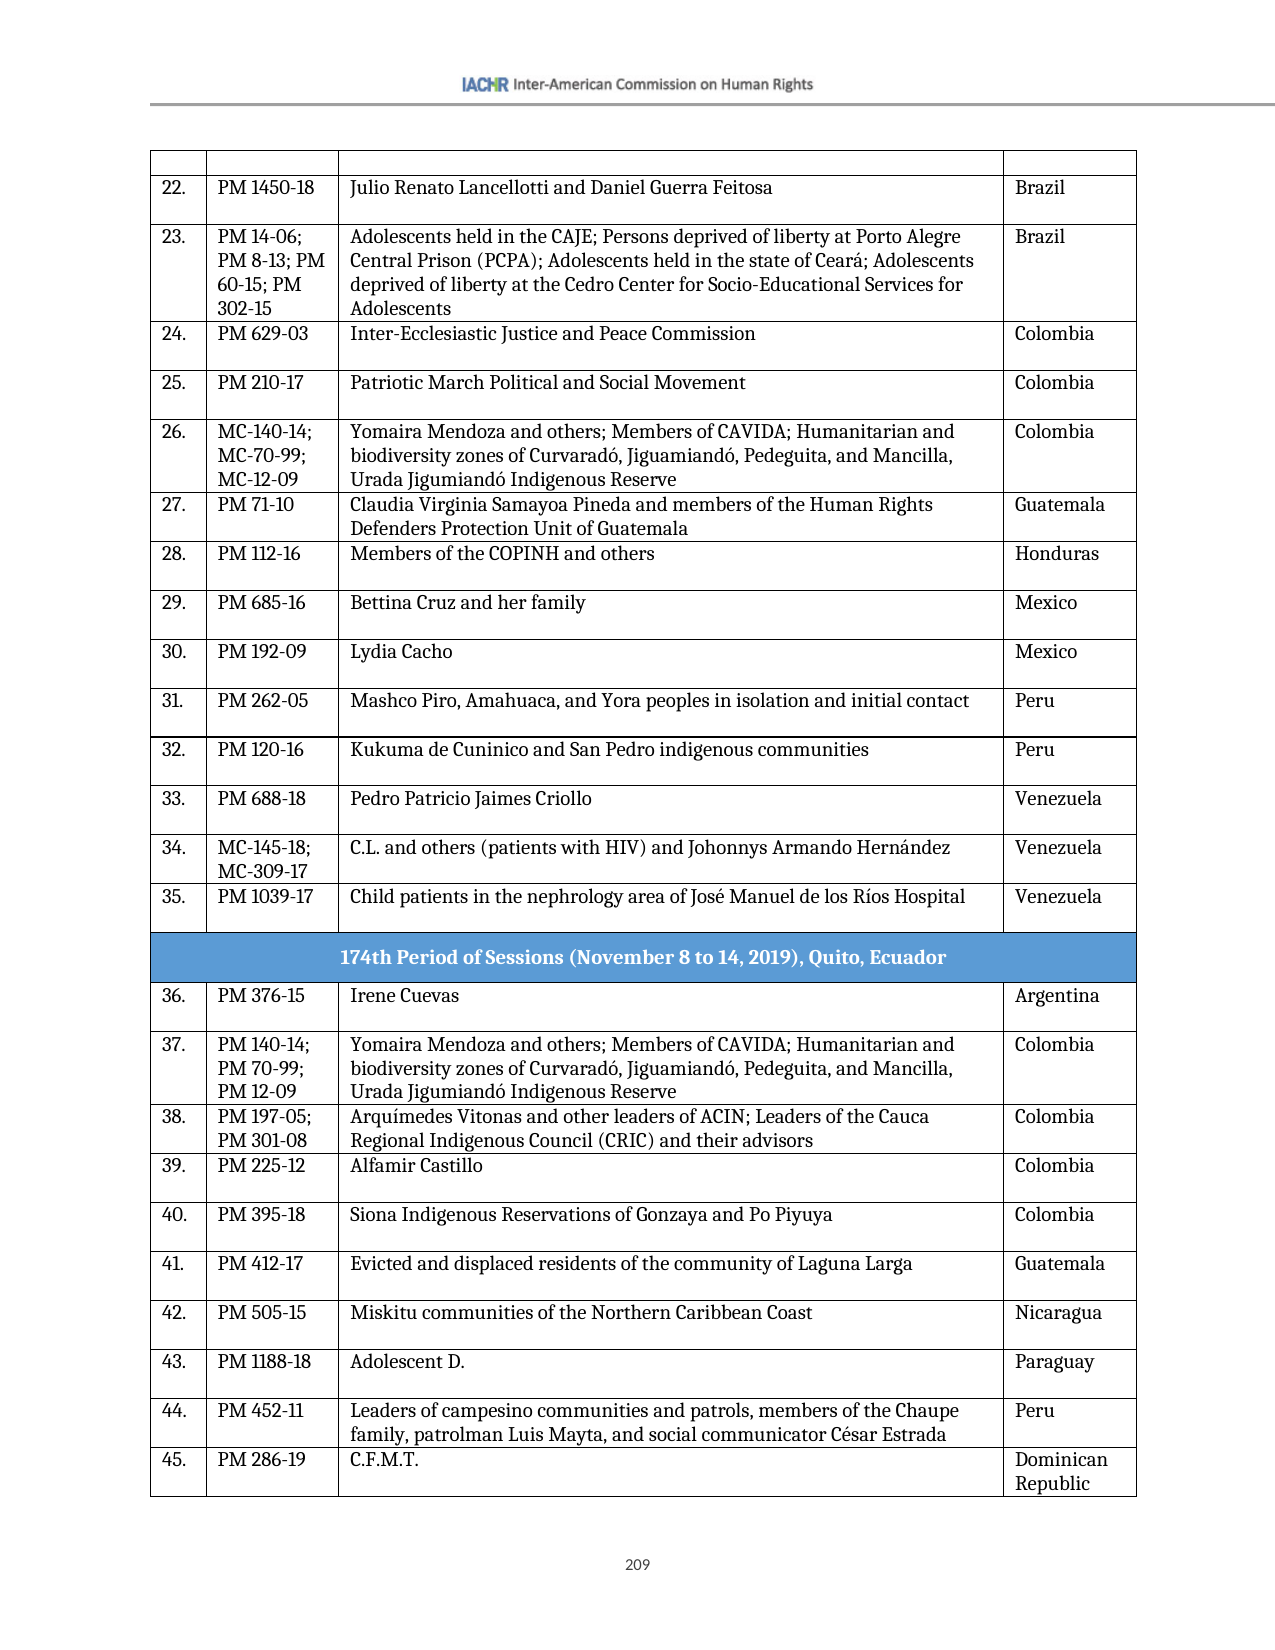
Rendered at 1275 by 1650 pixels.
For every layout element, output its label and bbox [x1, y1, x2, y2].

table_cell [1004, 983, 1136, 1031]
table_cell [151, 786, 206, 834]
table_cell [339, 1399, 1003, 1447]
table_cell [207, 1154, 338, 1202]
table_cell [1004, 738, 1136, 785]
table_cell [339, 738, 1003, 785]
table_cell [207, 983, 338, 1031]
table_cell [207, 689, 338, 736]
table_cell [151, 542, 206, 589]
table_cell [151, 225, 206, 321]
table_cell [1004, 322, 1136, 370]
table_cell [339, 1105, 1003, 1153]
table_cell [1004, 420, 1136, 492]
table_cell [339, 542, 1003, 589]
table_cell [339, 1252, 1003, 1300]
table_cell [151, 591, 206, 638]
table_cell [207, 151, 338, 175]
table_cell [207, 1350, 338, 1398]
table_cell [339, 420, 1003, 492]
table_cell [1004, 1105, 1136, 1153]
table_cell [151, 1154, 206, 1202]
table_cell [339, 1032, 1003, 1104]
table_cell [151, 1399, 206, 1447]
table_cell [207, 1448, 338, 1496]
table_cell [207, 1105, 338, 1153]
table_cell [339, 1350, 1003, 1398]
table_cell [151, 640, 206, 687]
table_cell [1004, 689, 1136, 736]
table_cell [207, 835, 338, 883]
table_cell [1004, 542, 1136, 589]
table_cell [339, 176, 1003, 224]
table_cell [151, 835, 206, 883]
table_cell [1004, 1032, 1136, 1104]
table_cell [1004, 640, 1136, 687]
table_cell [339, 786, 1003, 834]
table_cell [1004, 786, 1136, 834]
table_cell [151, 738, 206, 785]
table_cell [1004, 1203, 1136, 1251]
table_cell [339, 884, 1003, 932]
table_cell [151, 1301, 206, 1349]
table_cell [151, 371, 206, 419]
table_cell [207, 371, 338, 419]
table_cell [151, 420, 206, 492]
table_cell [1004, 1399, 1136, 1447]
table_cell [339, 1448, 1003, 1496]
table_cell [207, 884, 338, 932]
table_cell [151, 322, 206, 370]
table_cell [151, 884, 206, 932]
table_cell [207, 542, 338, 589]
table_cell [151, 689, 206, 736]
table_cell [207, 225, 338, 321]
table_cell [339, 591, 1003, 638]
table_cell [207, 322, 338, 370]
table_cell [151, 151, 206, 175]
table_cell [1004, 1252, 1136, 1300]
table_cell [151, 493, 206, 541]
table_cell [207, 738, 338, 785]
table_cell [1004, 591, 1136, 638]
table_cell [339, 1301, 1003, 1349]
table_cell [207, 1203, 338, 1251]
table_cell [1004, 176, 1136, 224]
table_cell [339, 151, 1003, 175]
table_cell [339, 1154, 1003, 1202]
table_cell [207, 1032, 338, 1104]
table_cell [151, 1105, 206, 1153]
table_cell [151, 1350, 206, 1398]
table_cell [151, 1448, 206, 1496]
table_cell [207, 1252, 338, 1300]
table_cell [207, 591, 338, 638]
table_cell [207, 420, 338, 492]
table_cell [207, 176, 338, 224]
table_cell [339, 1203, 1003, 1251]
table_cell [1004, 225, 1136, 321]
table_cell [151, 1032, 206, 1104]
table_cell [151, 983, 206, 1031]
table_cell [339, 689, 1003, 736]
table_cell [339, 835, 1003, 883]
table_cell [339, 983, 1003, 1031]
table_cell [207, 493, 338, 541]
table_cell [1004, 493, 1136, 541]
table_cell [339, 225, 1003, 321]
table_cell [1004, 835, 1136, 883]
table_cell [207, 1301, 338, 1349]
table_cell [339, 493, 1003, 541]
picture [450, 75, 825, 94]
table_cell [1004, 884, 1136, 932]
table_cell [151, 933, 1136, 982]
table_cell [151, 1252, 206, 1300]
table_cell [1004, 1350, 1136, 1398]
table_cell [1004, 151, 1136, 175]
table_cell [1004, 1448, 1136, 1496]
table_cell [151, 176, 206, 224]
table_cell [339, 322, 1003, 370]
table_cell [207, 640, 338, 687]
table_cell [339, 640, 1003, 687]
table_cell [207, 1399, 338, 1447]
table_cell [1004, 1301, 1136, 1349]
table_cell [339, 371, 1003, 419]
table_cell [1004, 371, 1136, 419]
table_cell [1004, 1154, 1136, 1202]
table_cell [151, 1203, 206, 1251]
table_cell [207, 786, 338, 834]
